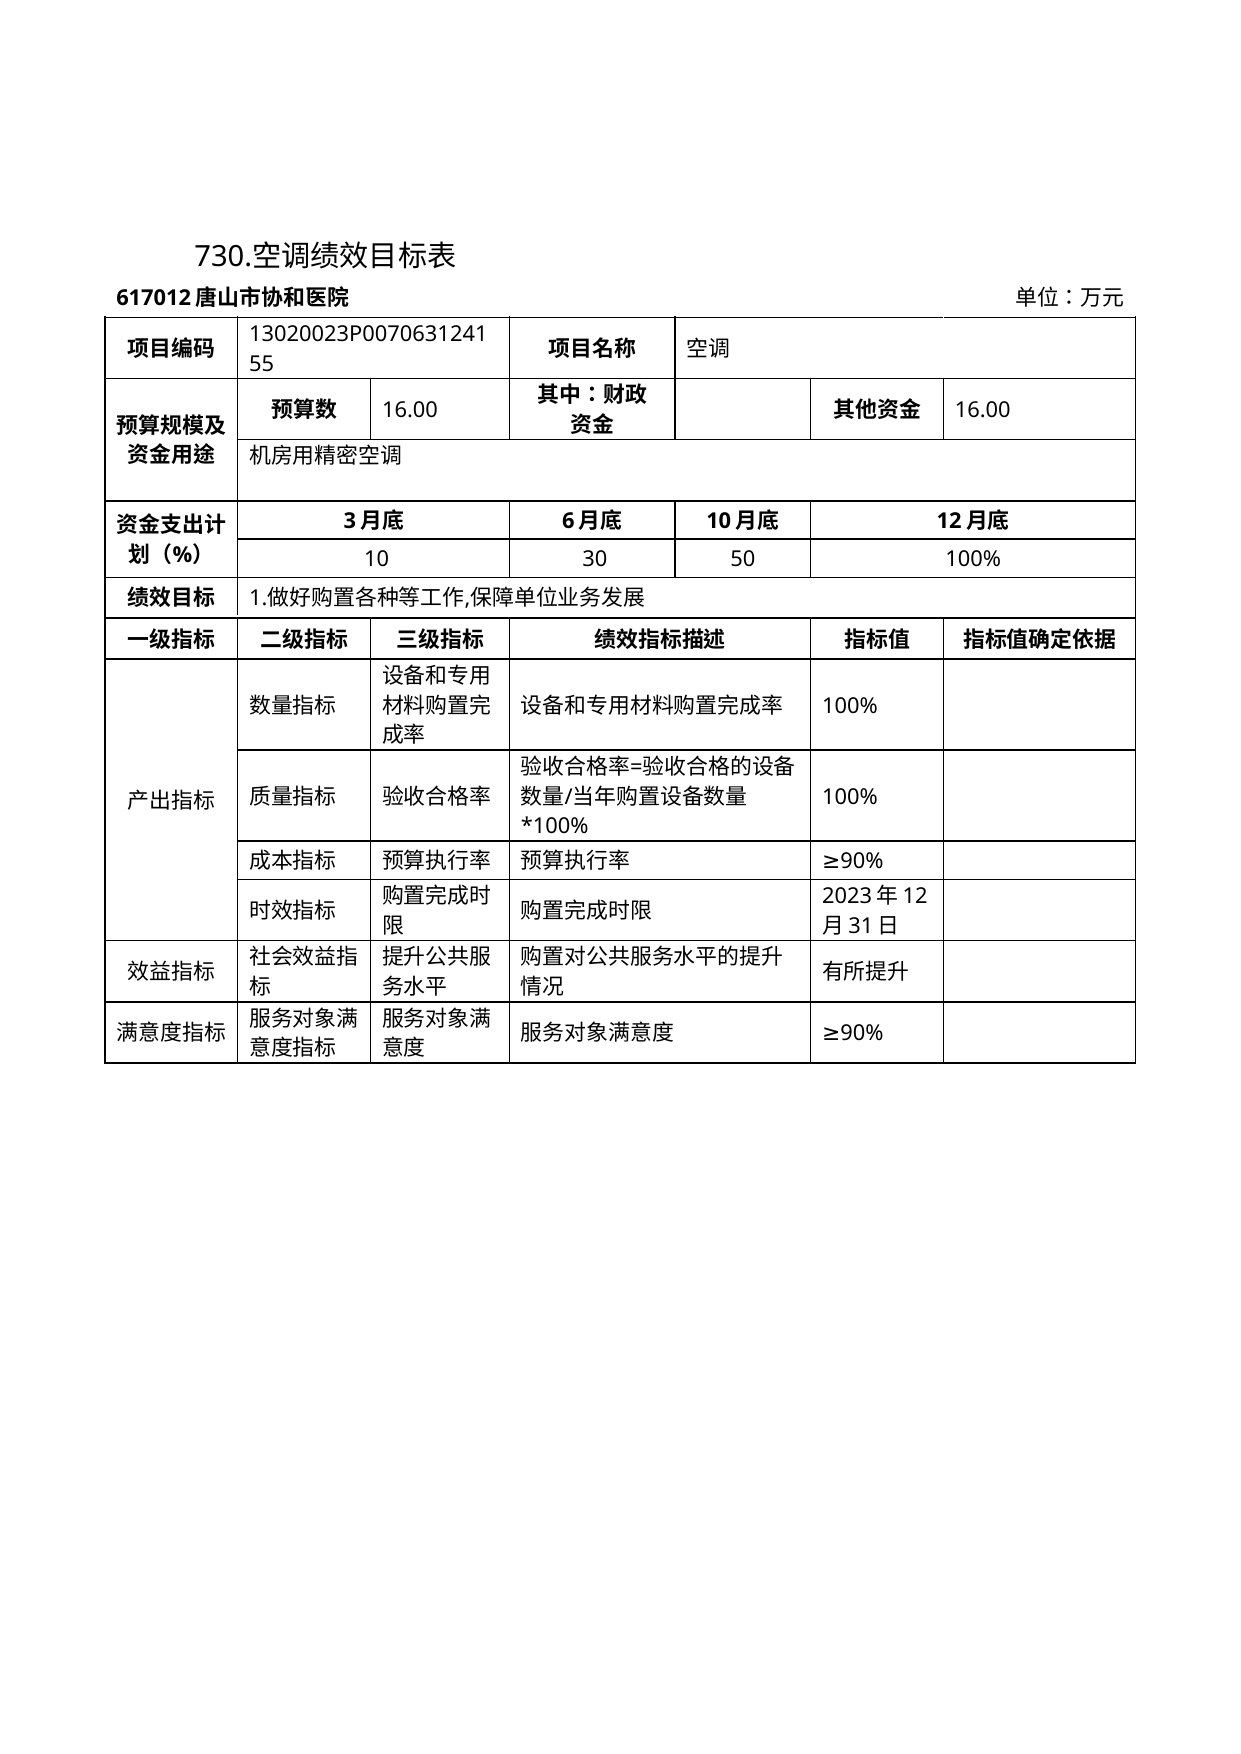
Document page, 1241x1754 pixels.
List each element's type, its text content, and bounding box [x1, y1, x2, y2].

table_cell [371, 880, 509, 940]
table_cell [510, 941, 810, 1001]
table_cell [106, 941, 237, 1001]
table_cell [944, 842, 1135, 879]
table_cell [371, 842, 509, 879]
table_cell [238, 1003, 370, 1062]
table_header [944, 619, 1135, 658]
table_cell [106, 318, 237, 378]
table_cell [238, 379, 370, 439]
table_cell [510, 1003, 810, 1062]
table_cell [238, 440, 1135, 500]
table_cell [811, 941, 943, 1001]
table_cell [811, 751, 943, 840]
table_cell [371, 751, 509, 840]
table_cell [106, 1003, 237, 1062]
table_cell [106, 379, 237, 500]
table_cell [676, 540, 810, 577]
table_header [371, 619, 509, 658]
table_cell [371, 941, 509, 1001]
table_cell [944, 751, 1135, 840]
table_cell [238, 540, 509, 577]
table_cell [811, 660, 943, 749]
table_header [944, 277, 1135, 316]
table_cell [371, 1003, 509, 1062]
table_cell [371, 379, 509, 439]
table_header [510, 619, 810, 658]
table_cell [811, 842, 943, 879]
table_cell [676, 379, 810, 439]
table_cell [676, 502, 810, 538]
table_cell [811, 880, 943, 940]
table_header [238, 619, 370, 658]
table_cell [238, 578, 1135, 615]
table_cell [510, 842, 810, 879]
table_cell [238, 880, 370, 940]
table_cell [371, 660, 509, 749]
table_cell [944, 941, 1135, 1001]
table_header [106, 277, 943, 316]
text 730.空调绩效目标表 [136, 235, 1104, 275]
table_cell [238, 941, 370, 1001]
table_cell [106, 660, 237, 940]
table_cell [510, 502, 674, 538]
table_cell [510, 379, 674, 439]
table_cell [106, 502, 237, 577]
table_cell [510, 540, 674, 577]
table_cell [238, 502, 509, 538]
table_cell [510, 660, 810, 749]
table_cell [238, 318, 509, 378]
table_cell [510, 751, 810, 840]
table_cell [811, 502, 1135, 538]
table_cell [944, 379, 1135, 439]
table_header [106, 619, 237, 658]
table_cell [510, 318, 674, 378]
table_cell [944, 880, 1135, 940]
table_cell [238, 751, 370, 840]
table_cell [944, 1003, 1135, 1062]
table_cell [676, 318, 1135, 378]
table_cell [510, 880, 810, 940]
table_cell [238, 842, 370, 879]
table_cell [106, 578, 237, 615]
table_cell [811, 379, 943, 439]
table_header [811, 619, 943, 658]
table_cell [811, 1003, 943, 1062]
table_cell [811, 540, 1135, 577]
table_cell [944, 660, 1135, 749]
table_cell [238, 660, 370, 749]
